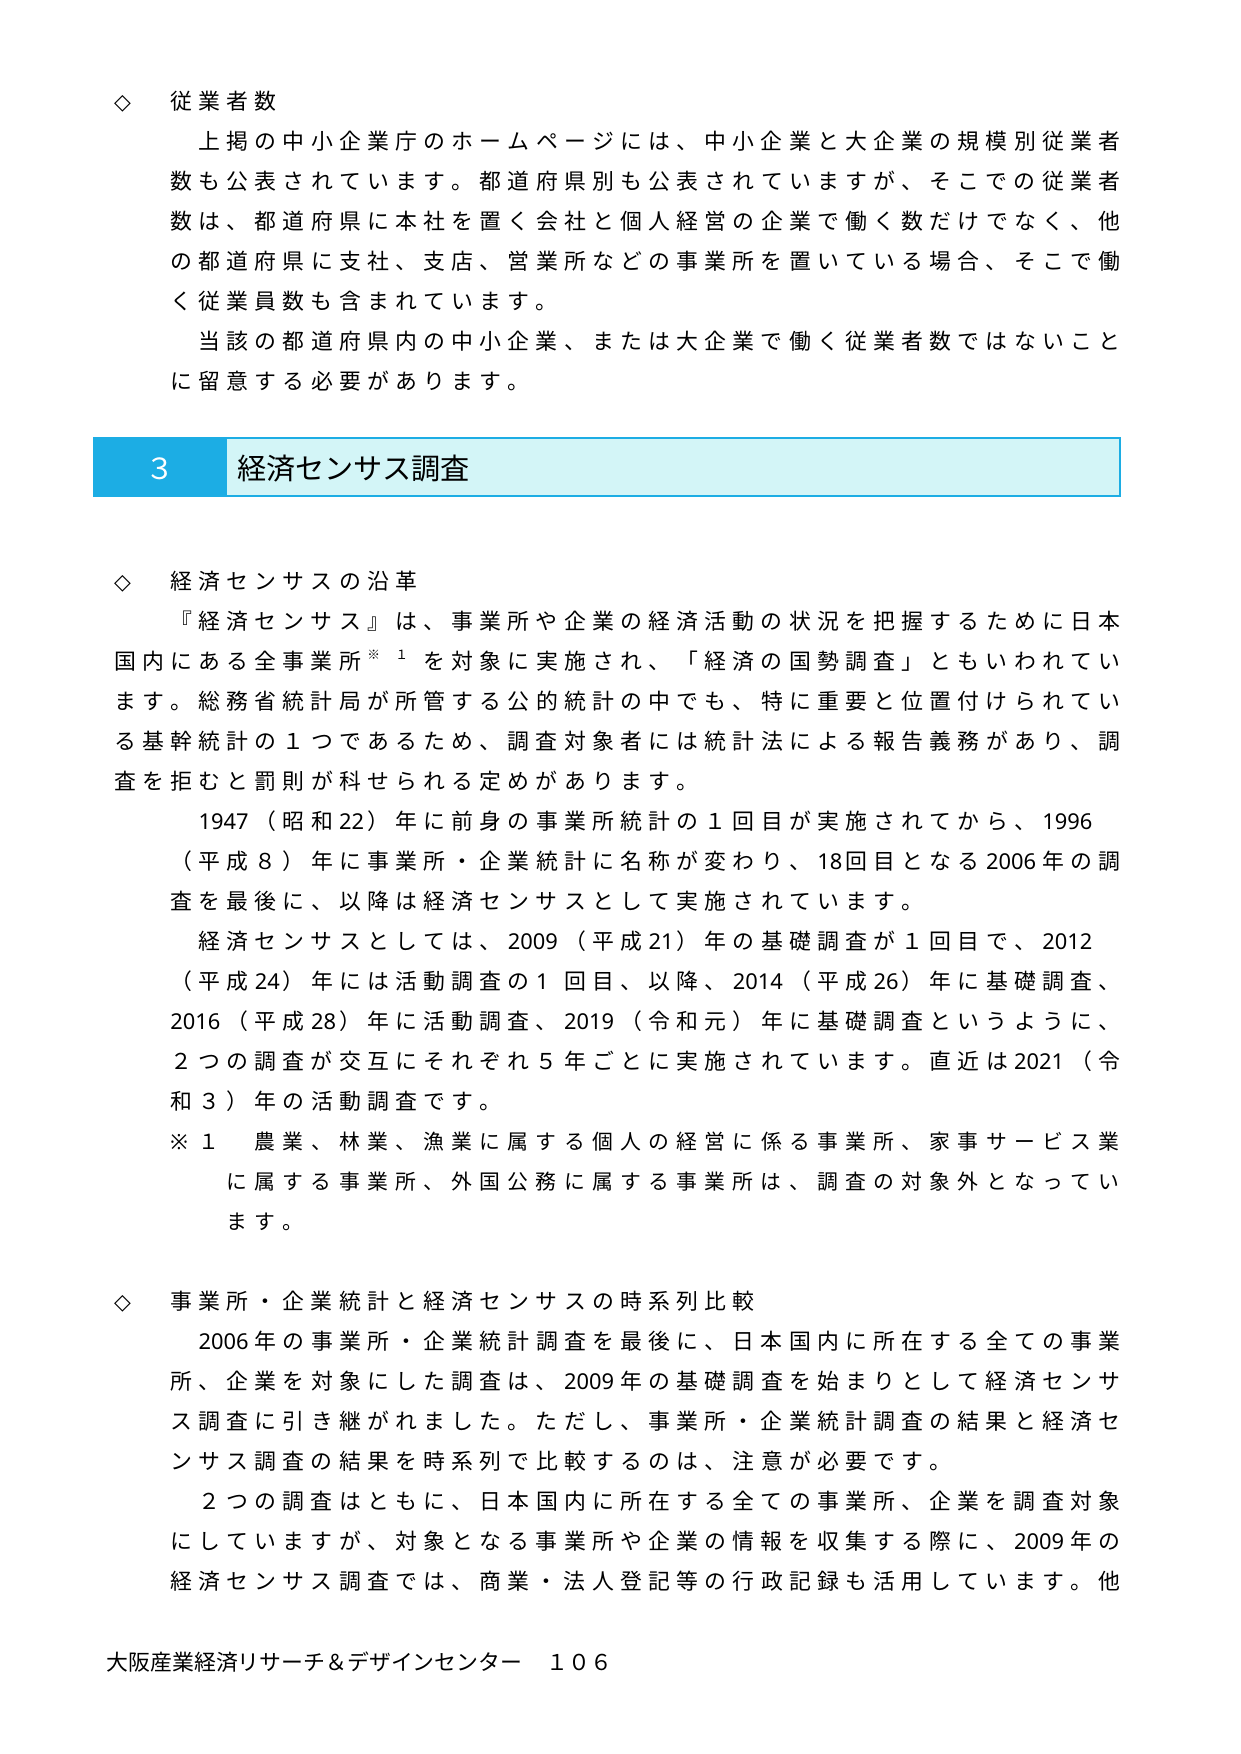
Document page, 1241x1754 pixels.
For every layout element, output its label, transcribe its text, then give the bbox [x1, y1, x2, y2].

text 『経済センサス』は、事業所や企業の経済活動の状況を把握するために日本国内にある全事業所※１を対象に実施され、「経済の国勢調査」ともいわれています。総務省統計局が所管する公的統計の中でも、特に重要と位置付けられている基幹統計の１つであるため、調査対象者には統計法による報告義務があり、調査を拒むと罰則が科せられる定めがあります。 [114, 600, 1126, 800]
list 事業所・企業統計と経済センサスの時系列比較 [114, 1280, 1126, 1320]
table_header ３ [95, 439, 225, 495]
text 1947（昭和22）年に前身の事業所統計の１回目が実施されてから、1996（平成８）年に事業所・企業統計に名称が変わり、18回目となる2006年の調査を最後に、以降は経済センサスとして実施されています。 [158, 800, 1126, 920]
table_header 経済センサス調査 [227, 439, 1119, 495]
list 上掲の中小企業庁のホームページには、中小企業と大企業の規模別従業者数も公表されています。都道府県別も公表されていますが、そこでの従業者数は、都道府県に本社を置く会社と個人経営の企業で働く数だけでなく、他の都道府県に支社、支店、営業所などの事業所を置いている場合、そこで働く従業員数も含まれています。 [151, 120, 1126, 320]
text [151, 1480, 1126, 1600]
list 当該の都道府県内の中小企業、または大企業で働く従業者数ではないことに留意する必要があります。 [151, 320, 1126, 400]
text 2006年の事業所・企業統計調査を最後に、日本国内に所在する全ての事業所、企業を対象にした調査は、2009年の基礎調査を始まりとして経済センサス調査に引き継がれました。ただし、事業所・企業統計調査の結果と経済センサス調査の結果を時系列で比較するのは、注意が必要です。 [151, 1320, 1126, 1480]
text ※１ 農業、林業、漁業に属する個人の経営に係る事業所、家事サービス業に属する事業所、外国公務に属する事業所は、調査の対象外となっています。 [158, 1120, 1126, 1240]
text 経済センサスとしては、2009（平成21）年の基礎調査が１回目で、2012（平成24）年には活動調査の1回目、以降、2014（平成26）年に基礎調査、2016（平成28）年に活動調査、2019（令和元）年に基礎調査というように、２つの調査が交互にそれぞれ５年ごとに実施されています。直近は2021（令和３）年の活動調査です。 [158, 920, 1126, 1120]
list 経済センサスの沿革 [114, 560, 1126, 600]
list 従業者数 [114, 80, 1126, 120]
